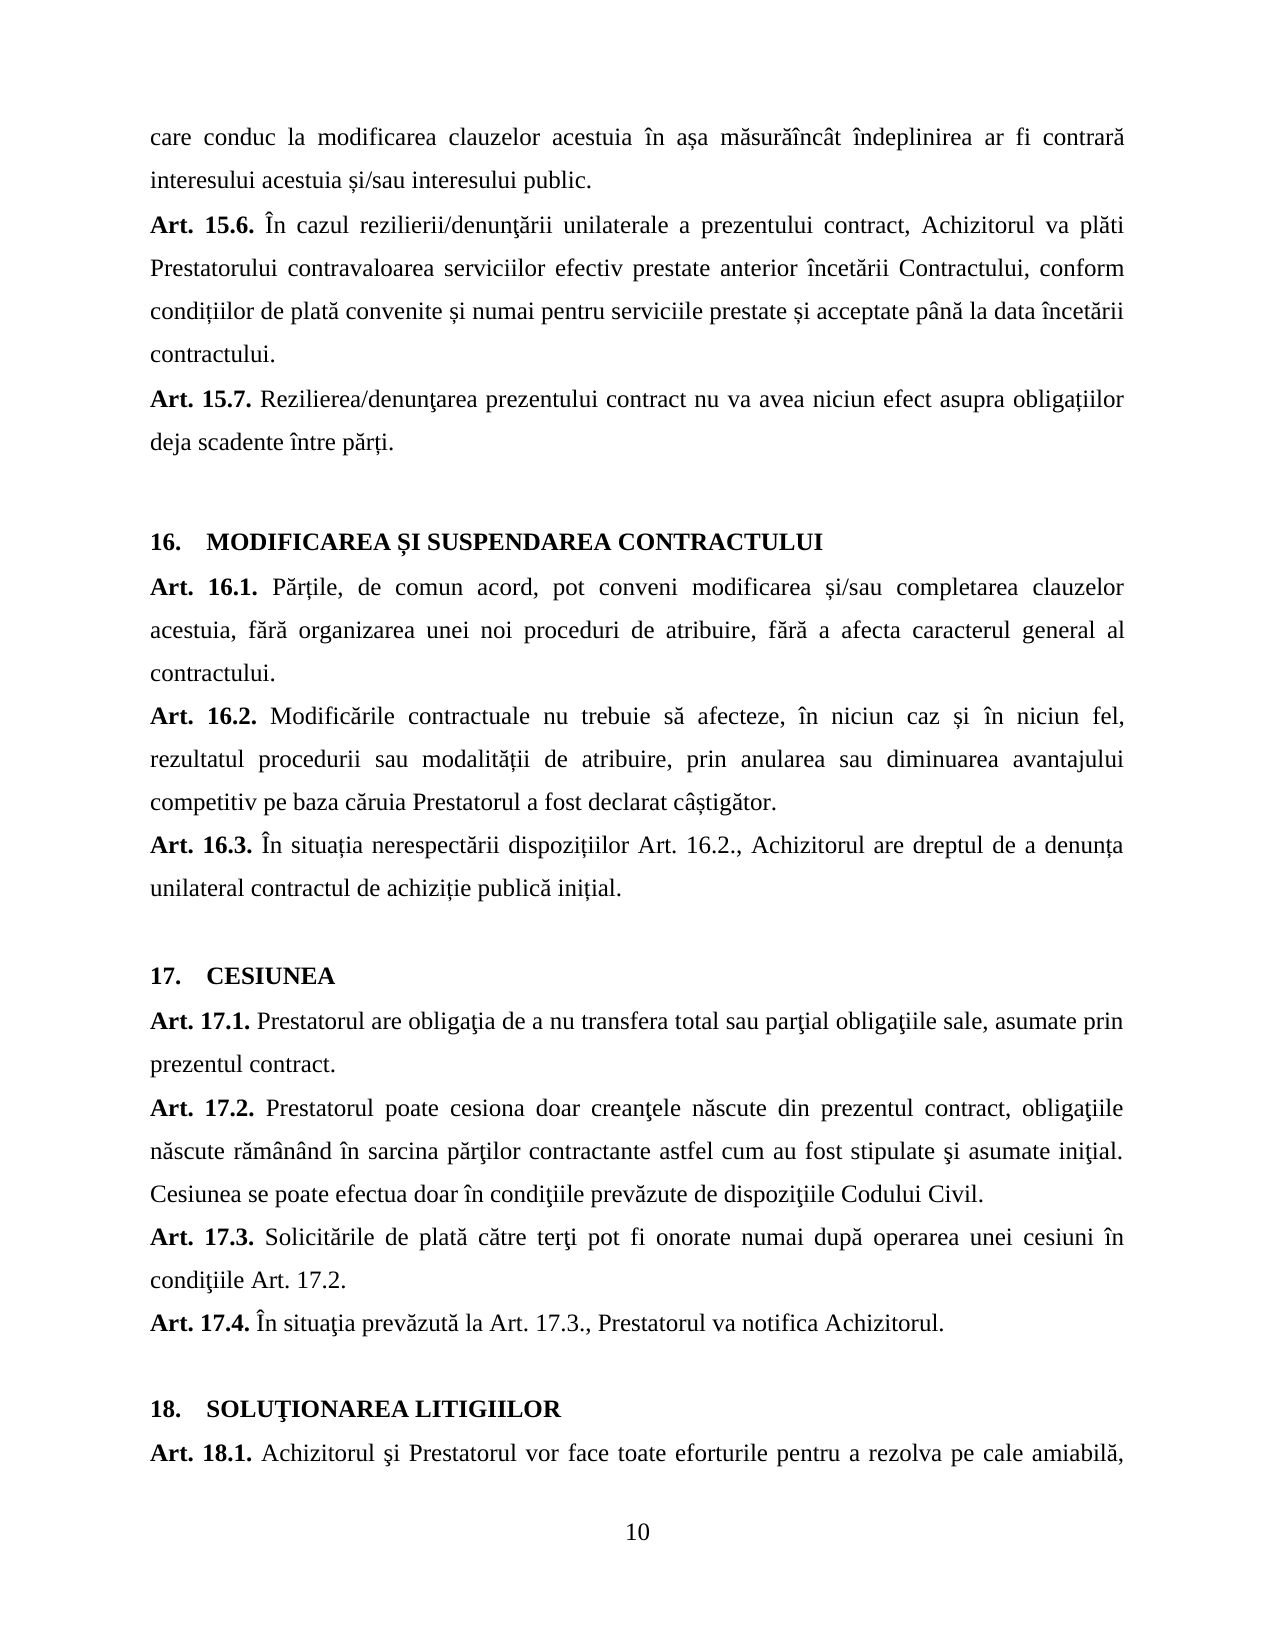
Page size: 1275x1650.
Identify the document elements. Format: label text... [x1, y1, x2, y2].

text Art. 17.1. Prestatorul are obligaţia de a nu transfera total sau parţial obligaţiile sale, asumate prin prezentul contract. [150, 1006, 1125, 1078]
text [150, 122, 1125, 194]
list SOLUŢIONAREA LITIGIILOR [150, 1394, 1125, 1423]
text Art. 16.3. În situația nerespectării dispozițiilor Art. 16.2., Achizitorul are dreptul de a denunța unilateral contractul de achiziție publică inițial. [150, 830, 1125, 902]
text Art. 15.7. Rezilierea/denunţarea prezentului contract nu va avea niciun efect asupra obligațiilor deja scadente între părți. [150, 384, 1125, 456]
text Art. 16.1. Părțile, de comun acord, pot conveni modificarea și/sau completarea clauzelor acestuia, fără organizarea unei noi proceduri de atribuire, fără a afecta caracterul general al contractului. [150, 572, 1125, 687]
text Art. 16.2. Modificările contractuale nu trebuie să afecteze, în niciun caz și în niciun fel, rezultatul procedurii sau modalității de atribuire, prin anularea sau diminuarea avantajului competitiv pe baza căruia Prestatorul a fost declarat câștigător. [150, 701, 1125, 816]
text Art. 17.4. În situaţia prevăzută la Art. 17.3., Prestatorul va notifica Achizitorul. [150, 1308, 1125, 1337]
text Art. 15.6. În cazul rezilierii/denunţării unilaterale a prezentului contract, Achizitorul va plăti Prestatorului contravaloarea serviciilor efectiv prestate anterior încetării Contractului, conform condițiilor de plată convenite și numai pentru serviciile prestate și acceptate până la data încetării contractului. [150, 210, 1125, 368]
text Art. 17.3. Solicitările de plată către terţi pot fi onorate numai după operarea unei cesiuni în condiţiile Art. 17.2. [150, 1222, 1125, 1294]
list MODIFICAREA ȘI SUSPENDAREA CONTRACTULUI [150, 527, 1125, 555]
text Art. 17.2. Prestatorul poate cesiona doar creanţele născute din prezentul contract, obligaţiile născute rămânând în sarcina părţilor contractante astfel cum au fost stipulate şi asumate iniţial. Cesiunea se poate efectua doar în condiţiile prevăzute de dispoziţiile Codului Civil. [150, 1093, 1125, 1208]
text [150, 1438, 1125, 1467]
list CESIUNEA [150, 961, 1125, 990]
